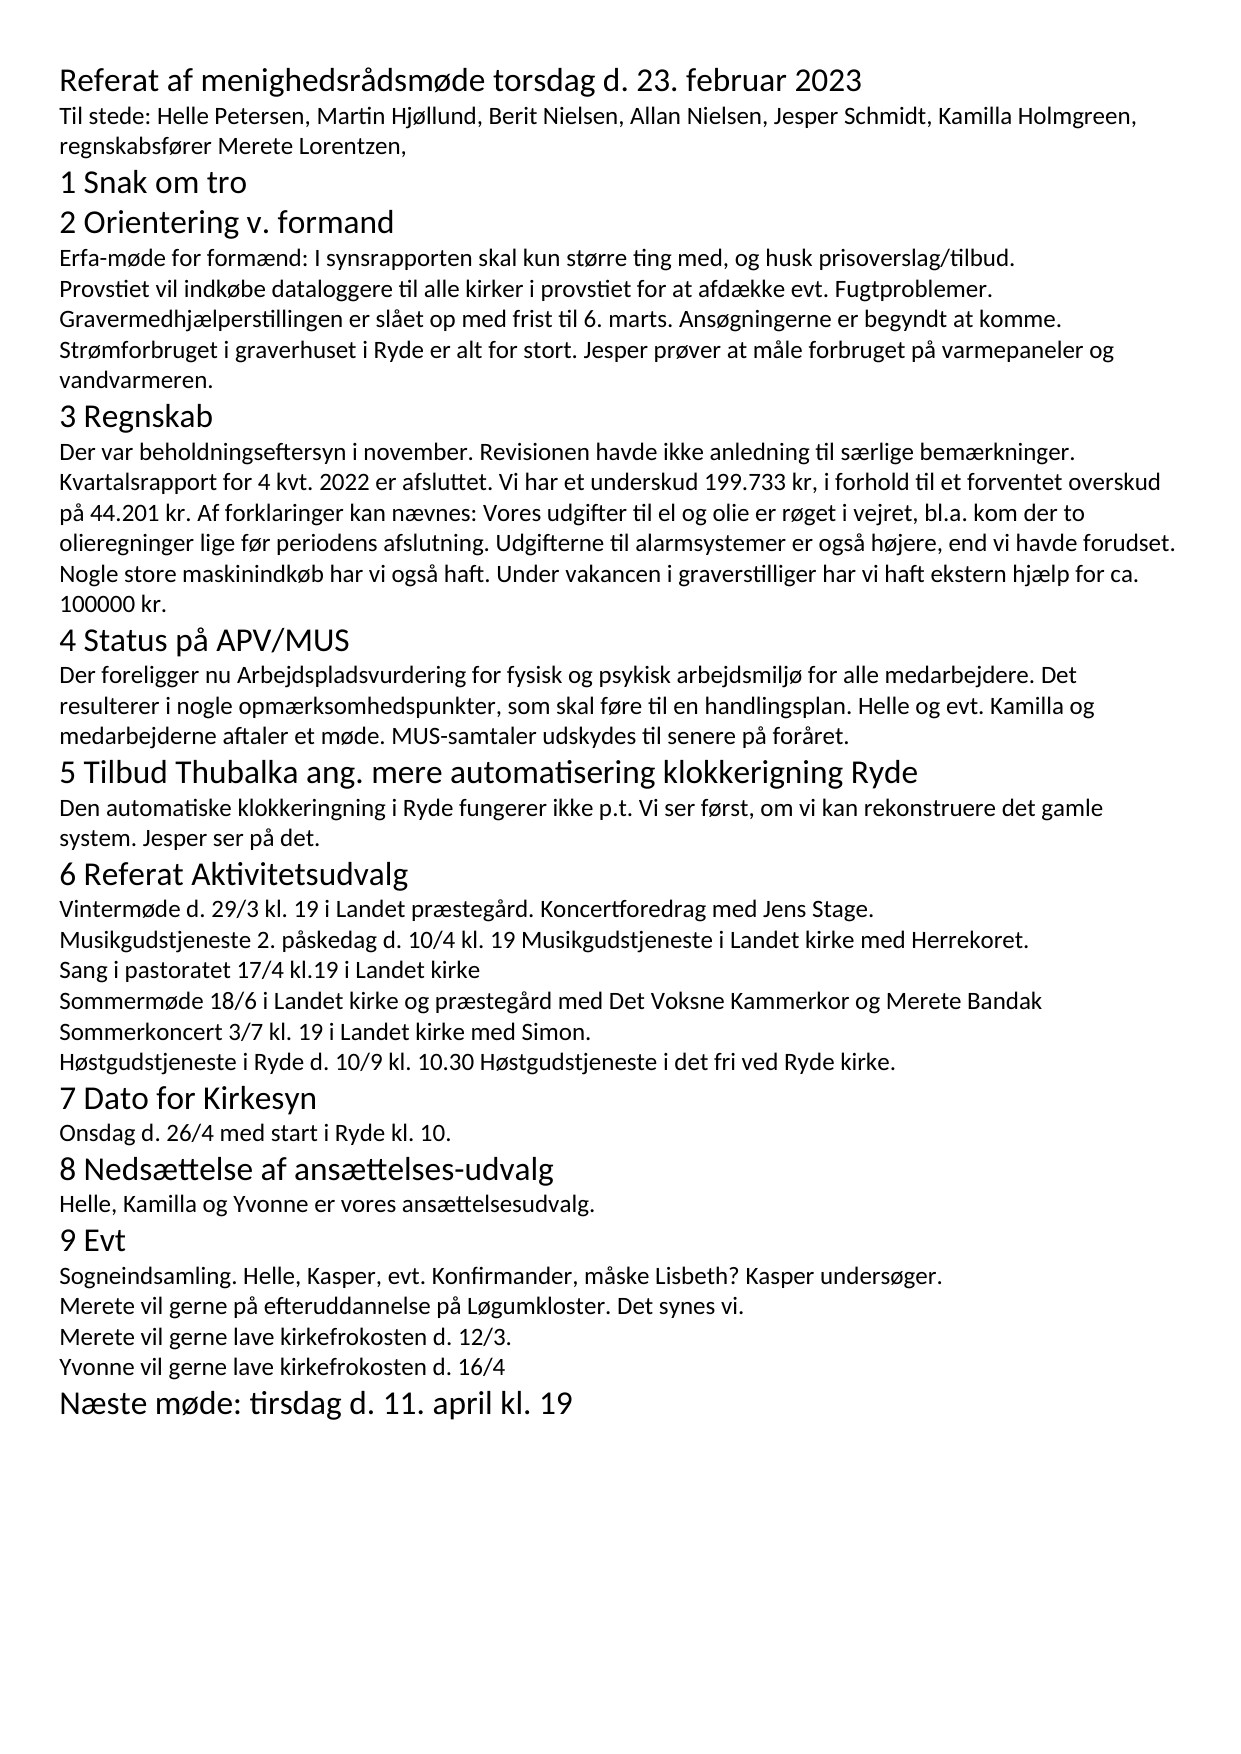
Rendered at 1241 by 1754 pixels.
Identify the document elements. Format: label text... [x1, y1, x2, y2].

text Erfa-møde for formænd: I synsrapporten skal kun større ting med, og husk prisoverslag/tilbud. [59, 242, 1181, 273]
text Gravermedhjælperstillingen er slået op med frist til 6. marts. Ansøgningerne er begyndt at komme. [59, 303, 1181, 334]
text Vintermøde d. 29/3 kl. 19 i Landet præstegård. Koncertforedrag med Jens Stage. [59, 893, 1181, 924]
text Der var beholdningseftersyn i november. Revisionen havde ikke anledning til særlige bemærkninger. [59, 436, 1181, 466]
text Onsdag d. 26/4 med start i Ryde kl. 10. [59, 1117, 1181, 1148]
text Der foreligger nu Arbejdspladsvurdering for fysisk og psykisk arbejdsmiljø for alle medarbejdere. Det resulterer i nogle opmærksomhedspunkter, som skal føre til en handlingsplan. Helle og evt. Kamilla og medarbejderne aftaler et møde. MUS-samtaler udskydes til senere på foråret. [59, 659, 1181, 751]
text Sang i pastoratet 17/4 kl.19 i Landet kirke [59, 954, 1181, 985]
text 8 Nedsættelse af ansættelses-udvalg [59, 1148, 1181, 1189]
text Høstgudstjeneste i Ryde d. 10/9 kl. 10.30 Høstgudstjeneste i det fri ved Ryde kirke. [59, 1046, 1181, 1077]
text Strømforbruget i graverhuset i Ryde er alt for stort. Jesper prøver at måle forbruget på varmepaneler og vandvarmeren. [59, 334, 1181, 395]
text Sogneindsamling. Helle, Kasper, evt. Konfirmander, måske Lisbeth? Kasper undersøger. [59, 1260, 1181, 1290]
text Merete vil gerne lave kirkefrokosten d. 12/3. [59, 1321, 1181, 1351]
text Yvonne vil gerne lave kirkefrokosten d. 16/4 [59, 1351, 1181, 1382]
text Sommerkoncert 3/7 kl. 19 i Landet kirke med Simon. [59, 1016, 1181, 1046]
text 7 Dato for Kirkesyn [59, 1077, 1181, 1117]
text 2 Orientering v. formand [59, 202, 1181, 242]
text 5 Tilbud Thubalka ang. mere automatisering klokkerigning Ryde [59, 751, 1181, 792]
text Merete vil gerne på efteruddannelse på Løgumkloster. Det synes vi. [59, 1290, 1181, 1321]
text Musikgudstjeneste 2. påskedag d. 10/4 kl. 19 Musikgudstjeneste i Landet kirke med Herrekoret. [59, 924, 1181, 954]
text 6 Referat Aktivitetsudvalg [59, 853, 1181, 893]
text Næste møde: tirsdag d. 11. april kl. 19 [59, 1382, 1181, 1423]
text 9 Evt [59, 1219, 1181, 1260]
text Til stede: Helle Petersen, Martin Hjøllund, Berit Nielsen, Allan Nielsen, Jesper Schmidt, Kamilla Holmgreen, regnskabsfører Merete Lorentzen, [59, 100, 1181, 161]
text Referat af menighedsrådsmøde torsdag d. 23. februar 2023 [59, 59, 1181, 100]
text Helle, Kamilla og Yvonne er vores ansættelsesudvalg. [59, 1189, 1181, 1219]
text Sommermøde 18/6 i Landet kirke og præstegård med Det Voksne Kammerkor og Merete Bandak [59, 985, 1181, 1016]
text 3 Regnskab [59, 395, 1181, 436]
text Provstiet vil indkøbe dataloggere til alle kirker i provstiet for at afdække evt. Fugtproblemer. [59, 273, 1181, 303]
text 1 Snak om tro [59, 161, 1181, 202]
text Kvartalsrapport for 4 kvt. 2022 er afsluttet. Vi har et underskud 199.733 kr, i forhold til et forventet overskud på 44.201 kr. Af forklaringer kan nævnes: Vores udgifter til el og olie er røget i vejret, bl.a. kom der to olieregninger lige før periodens afslutning. Udgifterne til alarmsystemer er også højere, end vi havde forudset. Nogle store maskinindkøb har vi også haft. Under vakancen i graverstilliger har vi haft ekstern hjælp for ca. 100000 kr. [59, 466, 1181, 619]
text 4 Status på APV/MUS [59, 619, 1181, 659]
text Den automatiske klokkeringning i Ryde fungerer ikke p.t. Vi ser først, om vi kan rekonstruere det gamle system. Jesper ser på det. [59, 792, 1181, 853]
